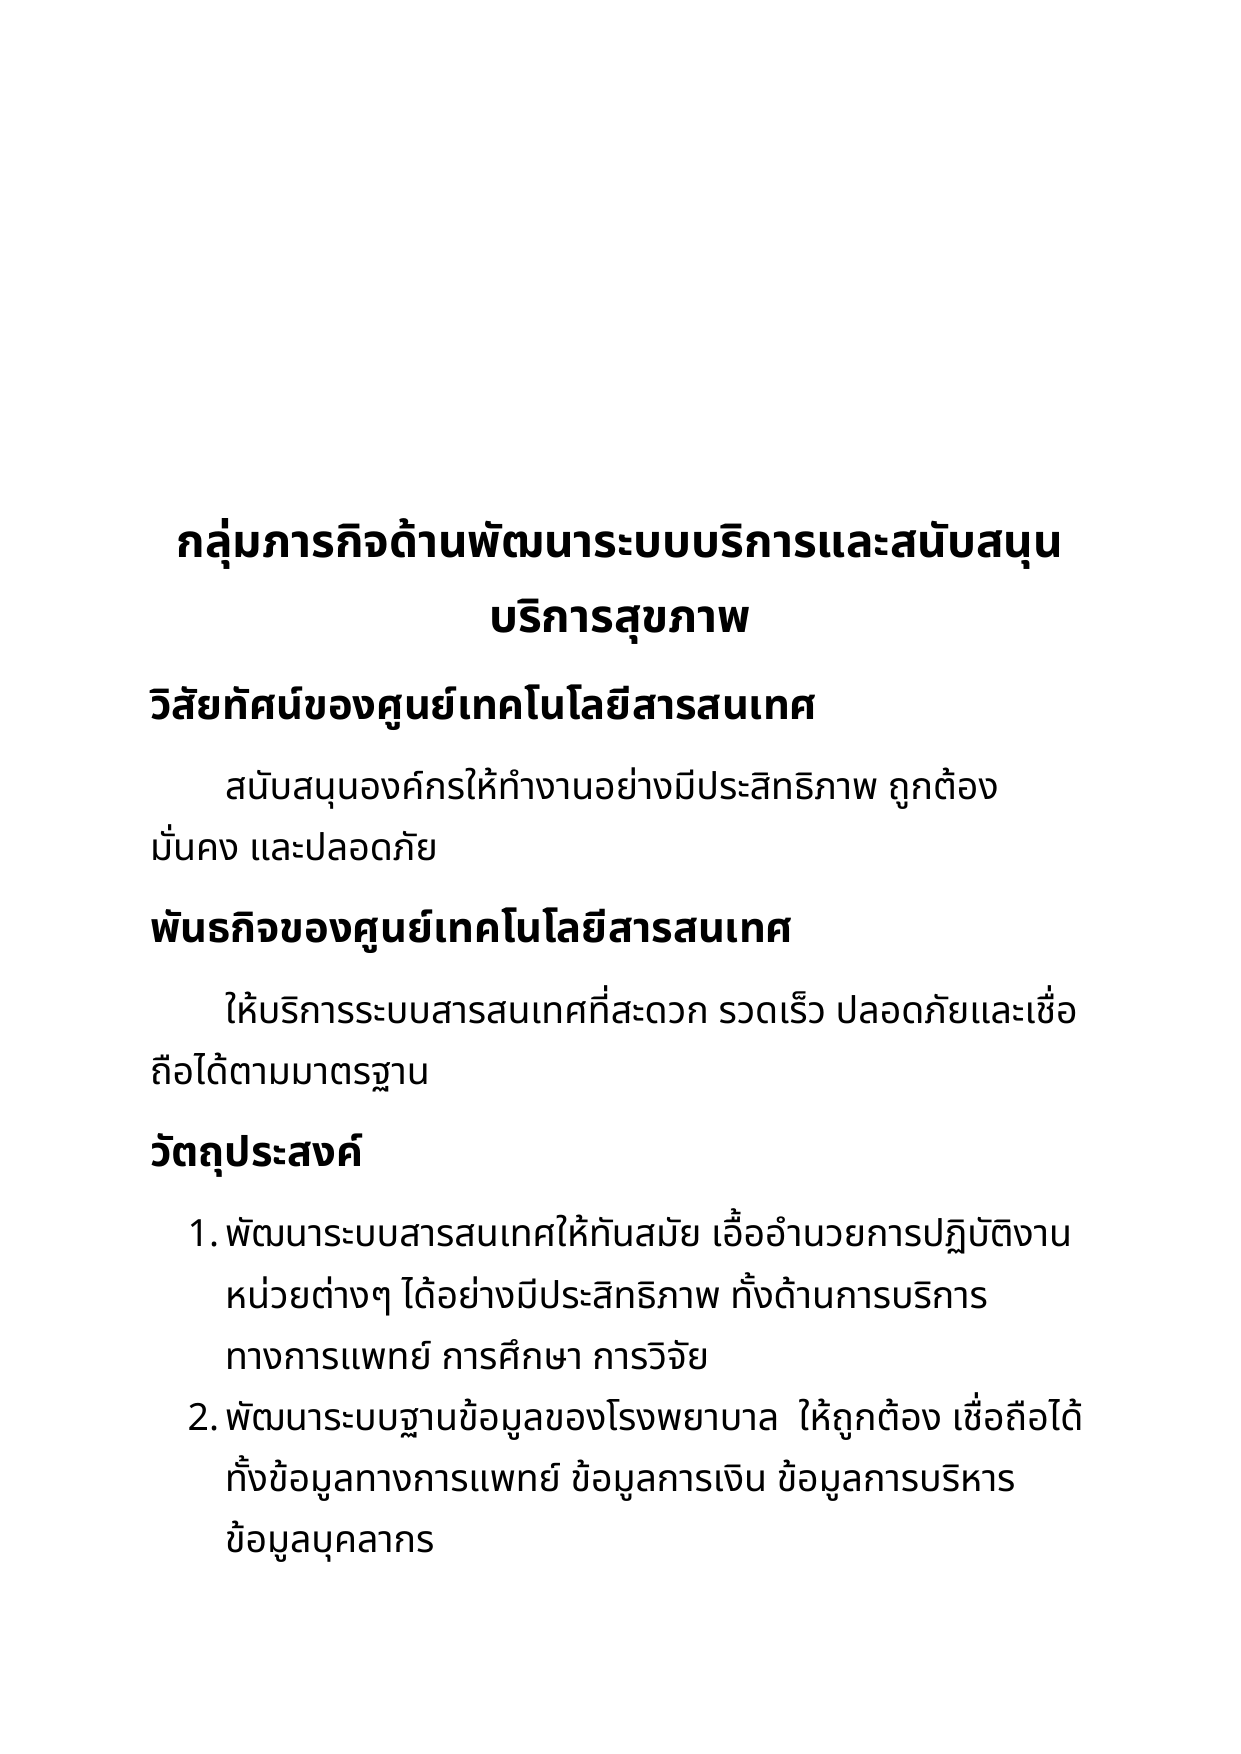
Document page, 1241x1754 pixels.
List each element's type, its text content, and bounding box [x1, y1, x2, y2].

list พัฒนาระบบฐานข้อมูลของโรงพยาบาล ให้ถูกต้อง เชื่อถือได้ ทั้งข้อมูลทางการแพทย์ ข้อมูลการเงิน ข้อมูลการบริหาร ข้อมูลบุคลากร [187, 1391, 1090, 1570]
text กลุ่มภารกิจด้านพัฒนาระบบบริการและสนับสนุนบริการสุขภาพ [150, 509, 1090, 653]
text ให้บริการระบบสารสนเทศที่สะดวก รวดเร็ว ปลอดภัยและเชื่อถือได้ตามมาตรฐาน [150, 983, 1090, 1101]
text พันธกิจของศูนย์เทคโนโลยีสารสนเทศ [150, 899, 1090, 962]
text สนับสนุนองค์กรให้ทํางานอย่างมีประสิทธิภาพ ถูกต้อง มั่นคง และปลอดภัย [150, 760, 1090, 877]
list พัฒนาระบบสารสนเทศให้ทันสมัย เอื้ออำนวยการปฏิบัติงานหน่วยต่างๆ ได้อย่างมีประสิทธิภาพ ทั้งด้านการบริการทางการแพทย์ การศึกษา การวิจัย [187, 1207, 1090, 1386]
text วิสัยทัศน์ของศูนย์เทคโนโลยีสารสนเทศ [150, 675, 1090, 738]
text วัตถุประสงค์ [150, 1122, 1090, 1185]
